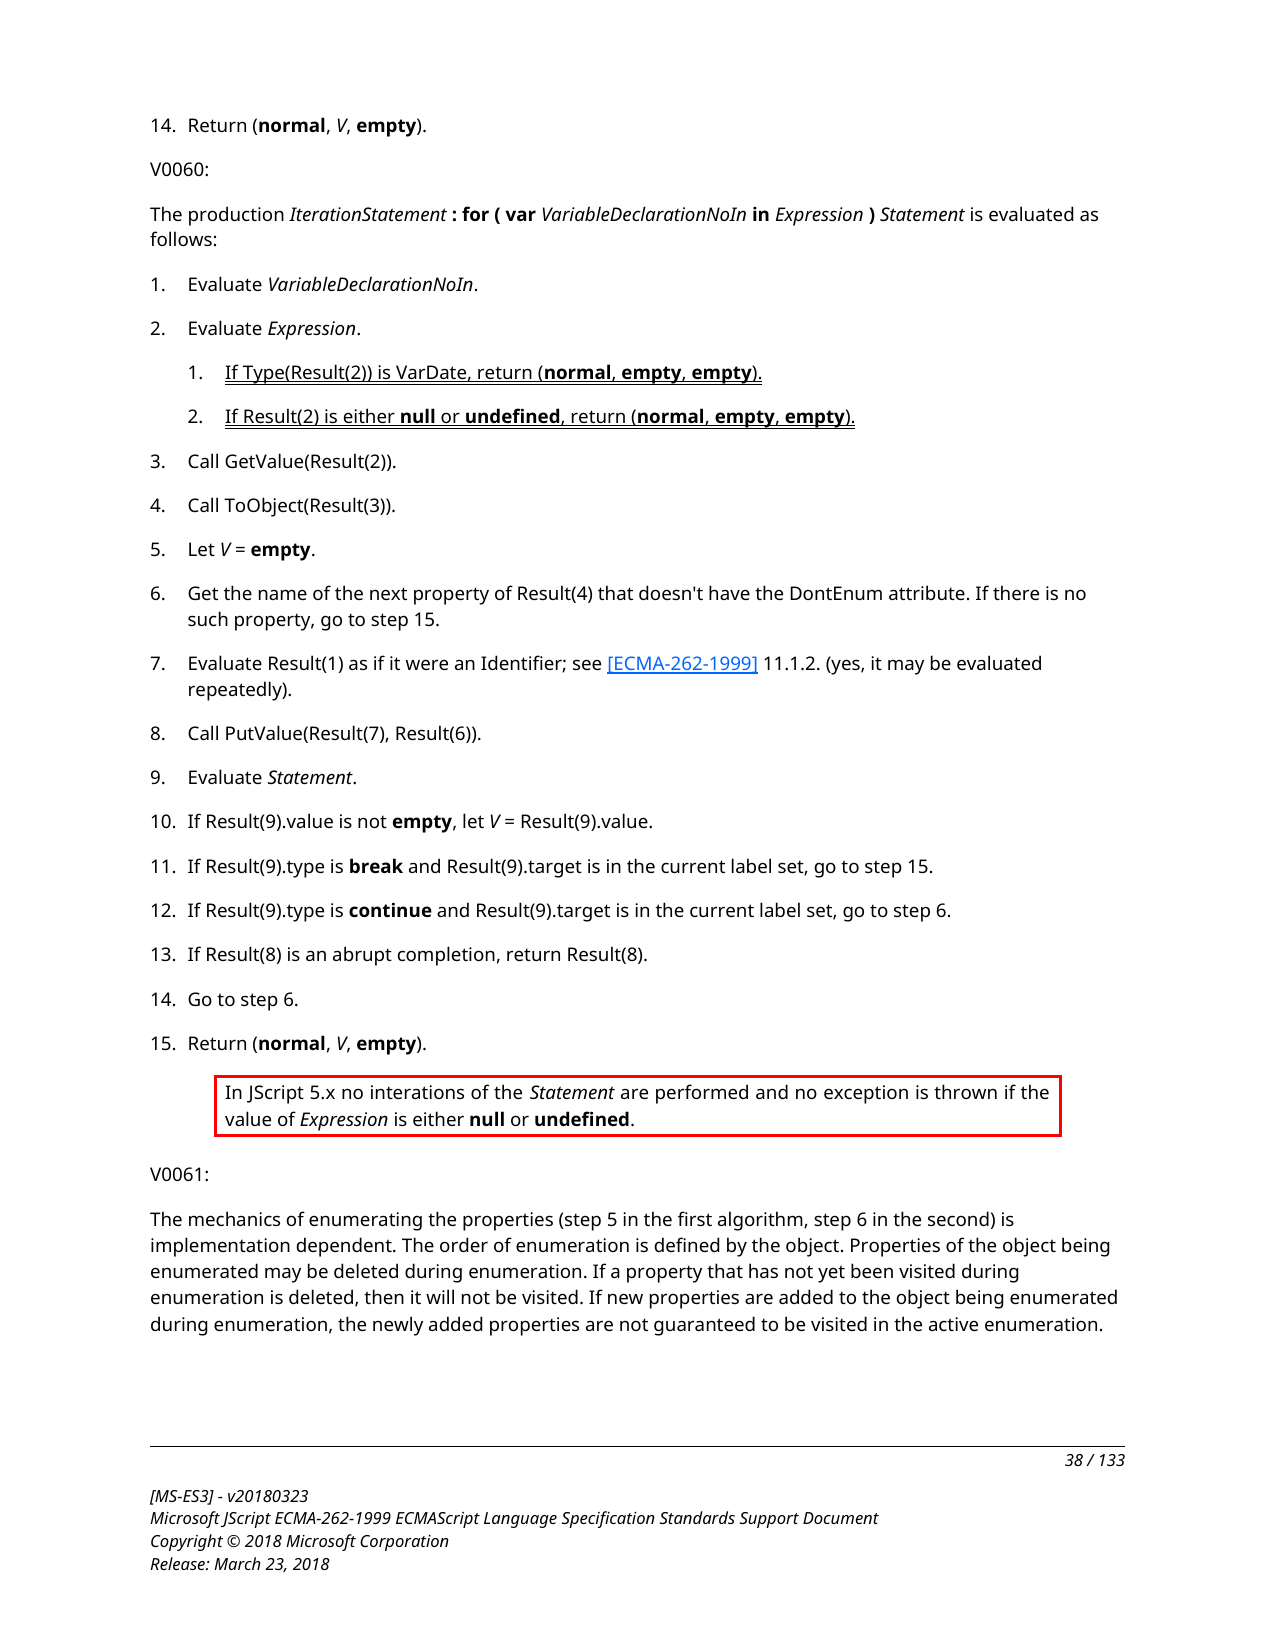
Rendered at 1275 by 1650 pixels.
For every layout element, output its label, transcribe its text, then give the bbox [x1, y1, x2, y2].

list If Result(9).type is break and Result(9).target is in the current label set, go to step 15. [150, 853, 1125, 879]
list Return (normal, V, empty). [150, 1030, 1125, 1056]
list If Result(2) is either null or undefined, return (normal, empty, empty). [187, 404, 1125, 429]
list Return (normal, V, empty). [150, 112, 1125, 138]
list If Result(9).type is continue and Result(9).target is in the current label set, go to step 6. [150, 897, 1125, 923]
list If Type(Result(2)) is VarDate, return (normal, empty, empty). [187, 359, 1125, 385]
list Call GetValue(Result(2)). [150, 448, 1125, 473]
list Call ToObject(Result(3)). [150, 492, 1125, 518]
list If Result(9).value is not empty, let V = Result(9).value. [150, 809, 1125, 834]
list Evaluate VariableDeclarationNoIn. [150, 271, 1125, 296]
text V0061: [150, 1161, 1124, 1186]
list Let V = empty. [150, 536, 1125, 562]
list Evaluate Expression. [150, 315, 1125, 341]
list Call PutValue(Result(7), Result(6)). [150, 720, 1125, 746]
list Get the name of the next property of Result(4) that doesn't have the DontEnum attribute. If there is no such property, go to step 15. [150, 581, 1125, 632]
text The mechanics of enumerating the properties (step 5 in the first algorithm, step 6 in the second) is implementation dependent. The order of enumeration is defined by the object. Properties of the object being enumerated may be deleted during enumeration. If a property that has not yet been visited during enumeration is deleted, then it will not be visited. If new properties are added to the object being enumerated during enumeration, the newly added properties are not guaranteed to be visited in the active enumeration. [150, 1206, 1124, 1336]
text The production IterationStatement : for ( var VariableDeclarationNoIn in Expression ) Statement is evaluated as follows: [150, 201, 1125, 252]
list Evaluate Result(1) as if it were an Identifier; see [ECMA-262-1999] 11.1.2. (yes, it may be evaluated repeatedly). [150, 651, 1125, 702]
list Evaluate Statement. [150, 764, 1125, 790]
text V0060: [150, 157, 1125, 182]
text In JScript 5.x no interations of the Statement are performed and no exception is thrown if the value of Expression is either null or undefined. [217, 1078, 1059, 1134]
list Go to step 6. [150, 986, 1125, 1011]
list If Result(8) is an abrupt completion, return Result(8). [150, 942, 1125, 967]
